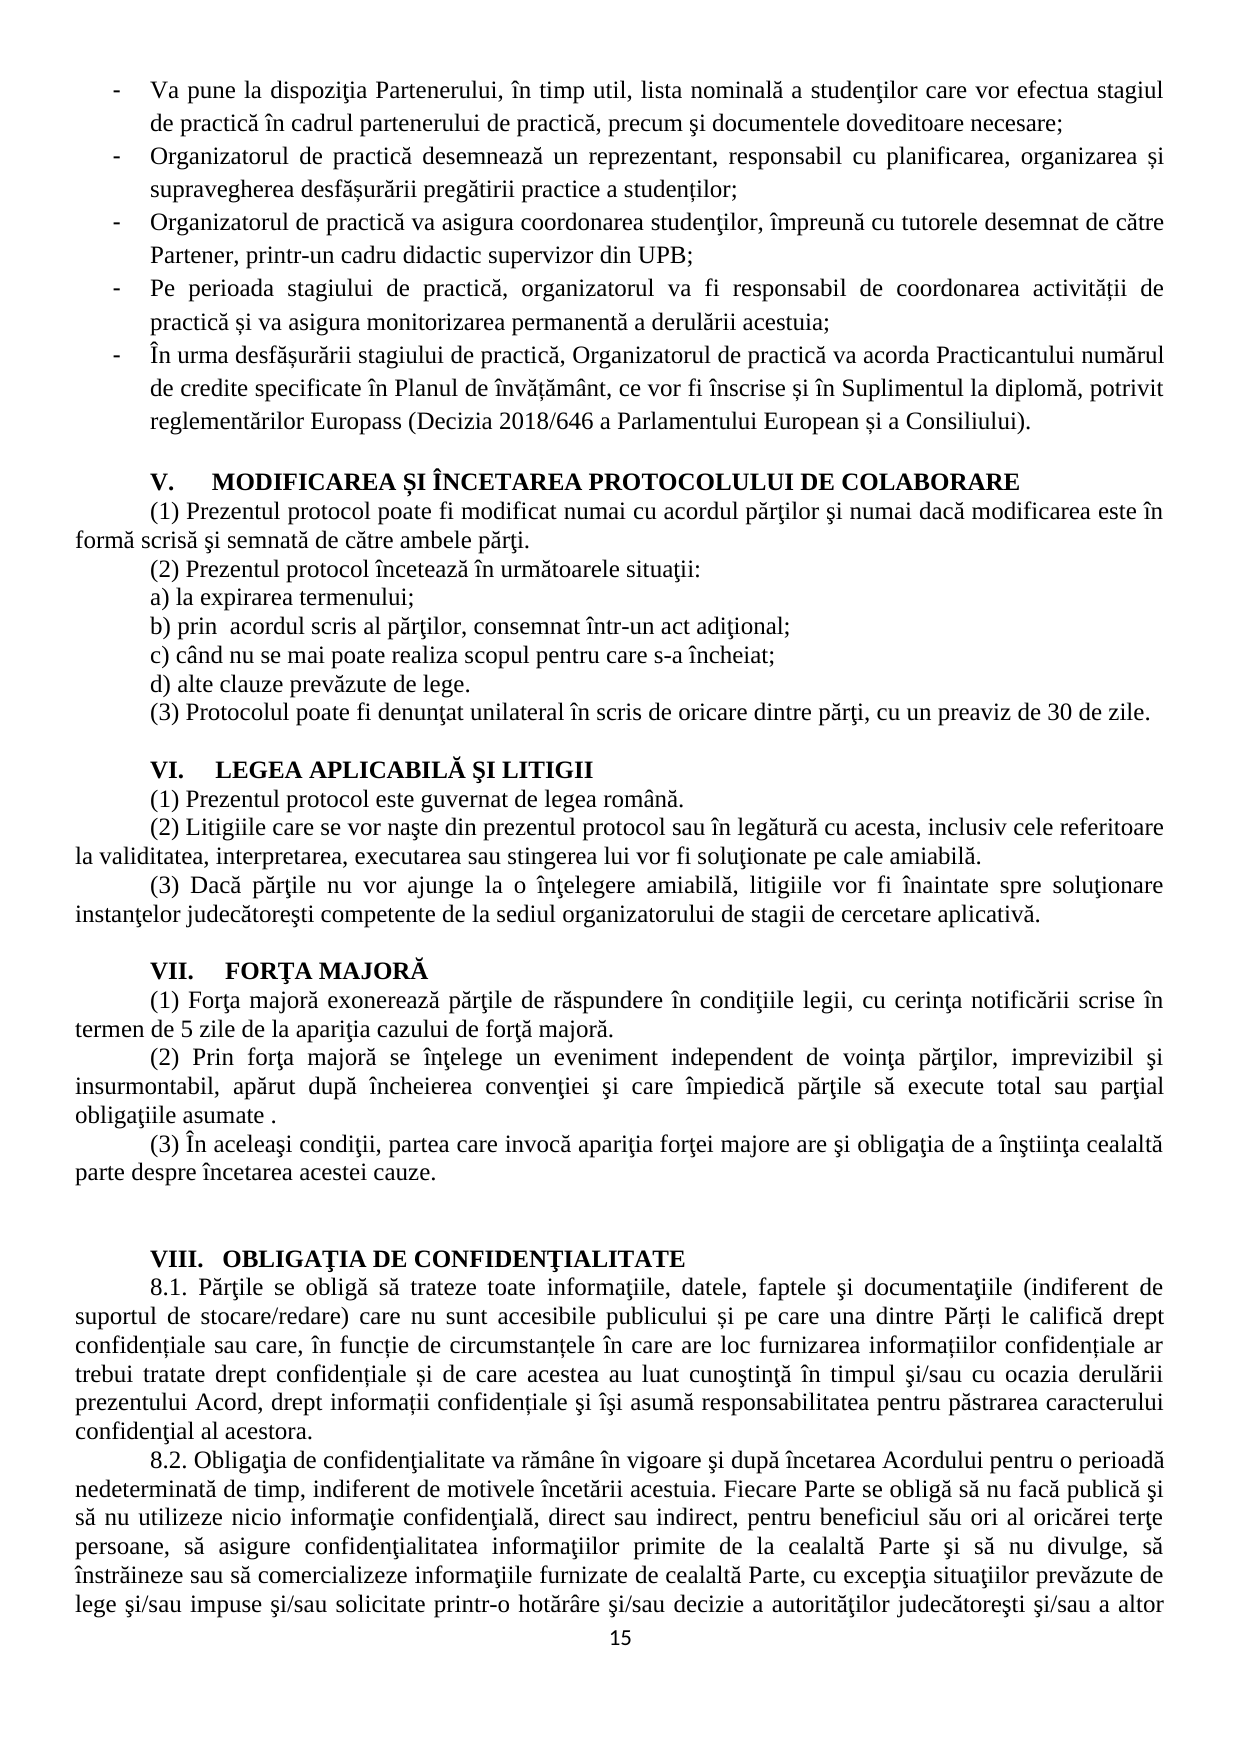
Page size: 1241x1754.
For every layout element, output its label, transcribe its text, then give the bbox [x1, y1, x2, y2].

list Va pune la dispoziţia Partenerului, în timp util, lista nominală a studenţilor care vor efectua stagiul de practică în cadrul partenerului de practică, precum şi documentele doveditoare necesare; [112, 75, 1165, 137]
text V. MODIFICAREA ȘI ÎNCETAREA PROTOCOLULUI DE COLABORARE [75, 467, 1165, 496]
text (1) Forţa majoră exonerează părţile de răspundere în condiţiile legii, cu cerinţa notificării scrise în termen de 5 zile de la apariţia cazului de forţă majoră. [75, 985, 1165, 1042]
text 8.1. Părţile se obligă să trateze toate informaţiile, datele, faptele şi documentaţiile (indiferent de suportul de stocare/redare) care nu sunt accesibile publicului și pe care una dintre Părți le califică drept confidențiale sau care, în funcție de circumstanțele în care are loc furnizarea informațiilor confidențiale ar trebui tratate drept confidențiale și de care acestea au luat cunoştinţă în timpul şi/sau cu ocazia derulării prezentului Acord, drept informații confidențiale şi îşi asumă responsabilitatea pentru păstrarea caracterului confidenţial al acestora. [75, 1272, 1165, 1445]
text (1) Prezentul protocol este guvernat de legea română. [75, 784, 1165, 812]
list Organizatorul de practică va asigura coordonarea studenţilor, împreună cu tutorele desemnat de către Partener, printr-un cadru didactic supervizor din UPB; [112, 207, 1165, 269]
list Organizatorul de practică desemnează un reprezentant, responsabil cu planificarea, organizarea și supravegherea desfășurării pregătirii practice a studenților; [112, 141, 1165, 203]
text (3) Protocolul poate fi denunţat unilateral în scris de oricare dintre părţi, cu un preaviz de 30 de zile. [75, 697, 1165, 726]
text VIII. OBLIGAŢIA DE CONFIDENŢIALITATE [75, 1244, 1165, 1272]
text VI. LEGEA APLICABILĂ ŞI LITIGII [75, 755, 1165, 784]
text d) alte clauze prevăzute de lege. [75, 669, 1165, 697]
text VII. FORŢA MAJORĂ [75, 956, 1165, 985]
text (1) Prezentul protocol poate fi modificat numai cu acordul părţilor şi numai dacă modificarea este în formă scrisă şi semnată de către ambele părţi. [75, 496, 1165, 554]
text (3) În aceleaşi condiţii, partea care invocă apariţia forţei majore are şi obligaţia de a înştiinţa cealaltă parte despre încetarea acestei cauze. [75, 1129, 1165, 1186]
list În urma desfășurării stagiului de practică, Organizatorul de practică va acorda Practicantului numărul de credite specificate în Planul de învățământ, ce vor fi înscrise și în Suplimentul la diplomă, potrivit reglementărilor Europass (Decizia 2018/646 a Parlamentului European și a Consiliului). [112, 339, 1165, 434]
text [75, 1445, 1165, 1617]
text (2) Litigiile care se vor naşte din prezentul protocol sau în legătură cu acesta, inclusiv cele referitoare la validitatea, interpretarea, executarea sau stingerea lui vor fi soluţionate pe cale amiabilă. [75, 812, 1165, 870]
text (2) Prezentul protocol încetează în următoarele situaţii: [75, 554, 1165, 582]
text (3) Dacă părţile nu vor ajunge la o înţelegere amiabilă, litigiile vor fi înaintate spre soluţionare instanţelor judecătoreşti competente de la sediul organizatorului de stagii de cercetare aplicativă. [75, 870, 1165, 927]
text a) la expirarea termenului; [75, 582, 1165, 611]
text c) când nu se mai poate realiza scopul pentru care s-a încheiat; [75, 640, 1165, 669]
text (2) Prin forţa majoră se înţelege un eveniment independent de voinţa părţilor, imprevizibil şi insurmontabil, apărut după încheierea convenţiei şi care împiedică părţile să execute total sau parţial obligaţiile asumate . [75, 1042, 1165, 1129]
list Pe perioada stagiului de practică, organizatorul va fi responsabil de coordonarea activității de practică și va asigura monitorizarea permanentă a derulării acestuia; [112, 273, 1165, 335]
text b) prin acordul scris al părţilor, consemnat într-un act adiţional; [75, 611, 1165, 640]
